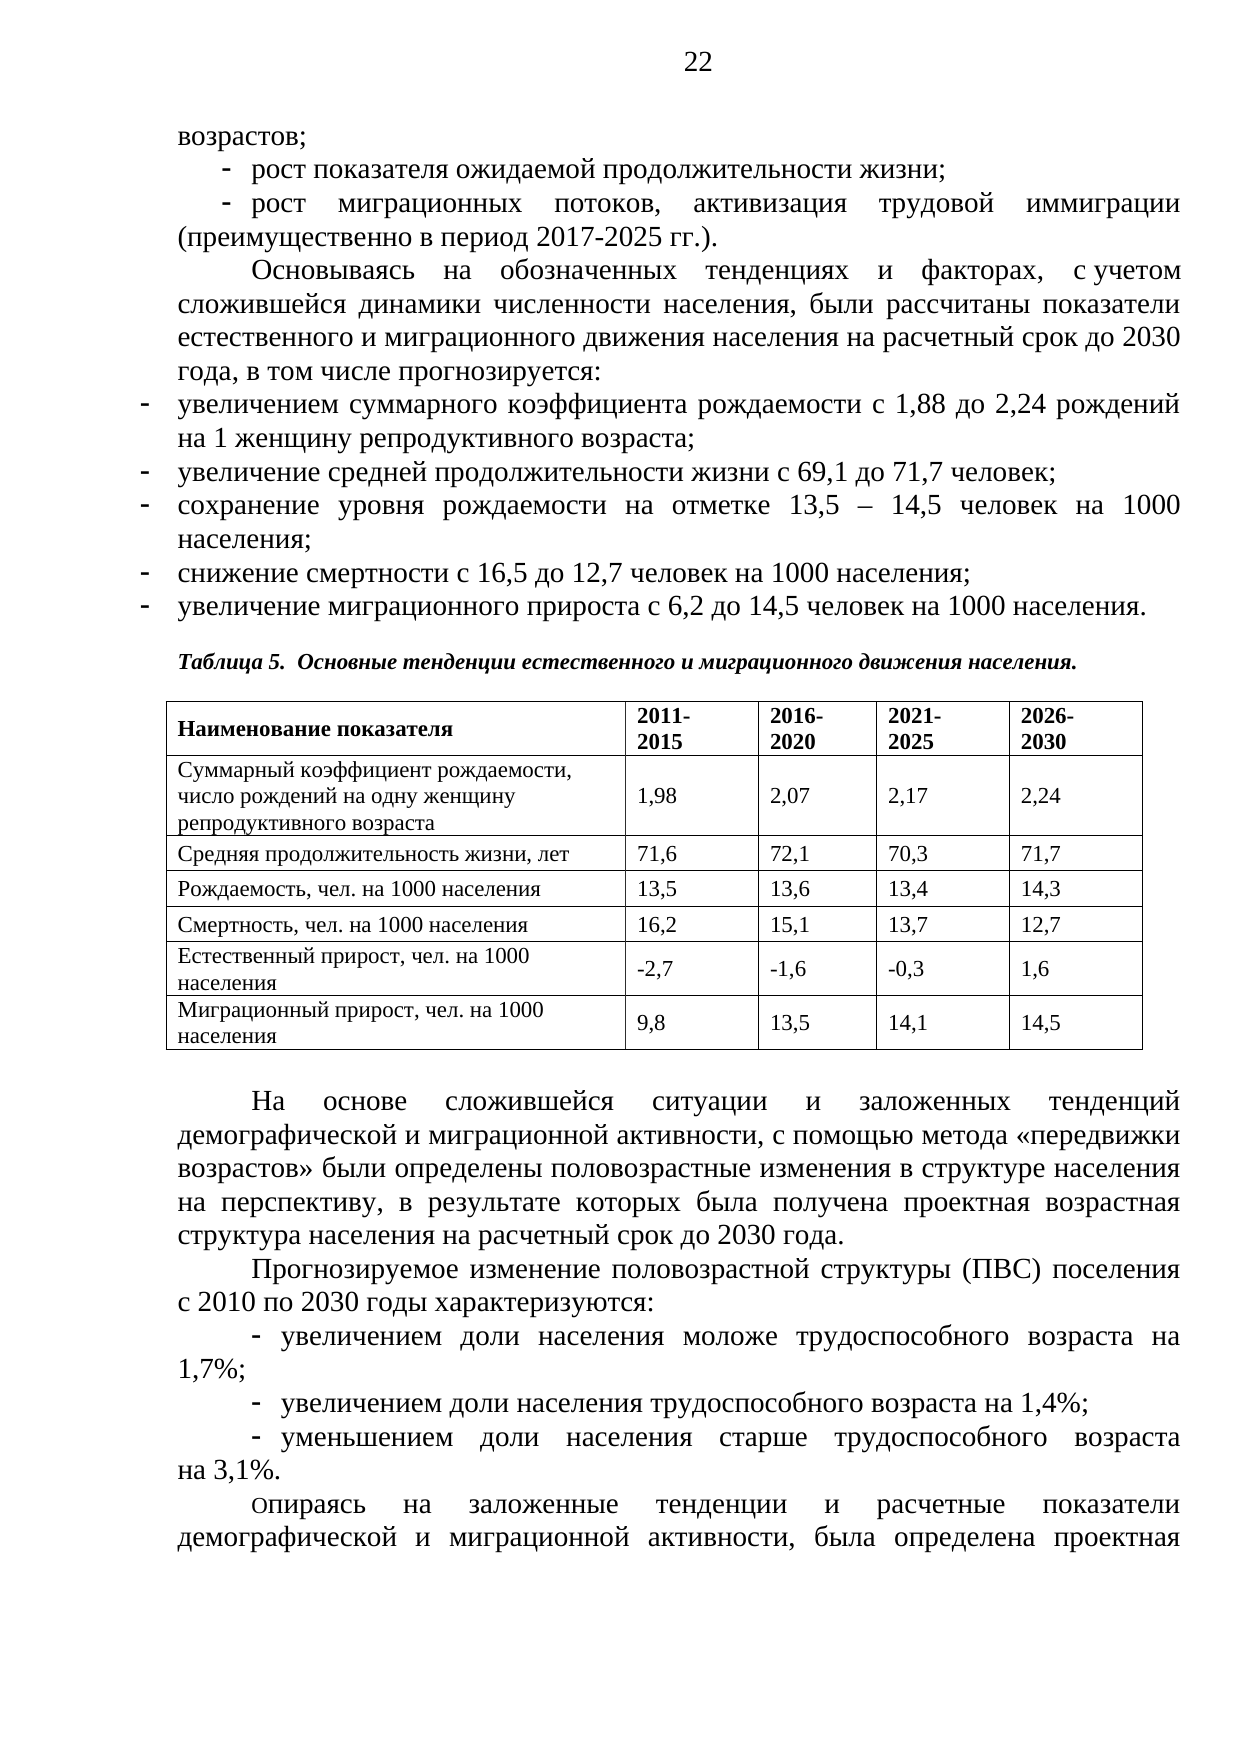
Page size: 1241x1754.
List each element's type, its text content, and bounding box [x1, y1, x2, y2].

list увеличение средней продолжительности жизни с 69,1 до 71,7 человек; [140, 454, 1181, 487]
table_cell 14,5 [1010, 996, 1142, 1049]
table_cell 12,7 [1010, 907, 1142, 941]
table_header 2026- 2030 [1010, 702, 1142, 755]
table_cell Рождаемость, чел. на 1000 населения [167, 871, 625, 906]
table_cell 1,98 [626, 756, 758, 835]
table_cell 13,7 [877, 907, 1009, 941]
table_cell 71,6 [626, 836, 758, 870]
table_cell Миграционный прирост, чел. на 1000 населения [167, 996, 625, 1049]
table_header 2011- 2015 [626, 702, 758, 755]
text Основываясь на обозначенных тенденциях и факторах, с учетом сложившейся динамики численности населения, были рассчитаны показатели естественного и миграционного движения населения на расчетный срок до 2030 года, в том числе прогнозируется: [177, 252, 1181, 387]
table_cell 9,8 [626, 996, 758, 1049]
table_cell 2,07 [759, 756, 876, 835]
list рост показателя ожидаемой продолжительности жизни; [177, 152, 1181, 185]
table_cell 70,3 [877, 836, 1009, 870]
table_cell 13,4 [877, 871, 1009, 906]
table_header 2021- 2025 [877, 702, 1009, 755]
text Таблица 5. Основные тенденции естественного и миграционного движения населения. [177, 648, 1181, 675]
table_cell -1,6 [759, 942, 876, 995]
table_cell 14,3 [1010, 871, 1142, 906]
table_cell 72,1 [759, 836, 876, 870]
list рост миграционных потоков, активизация трудовой иммиграции (преимущественно в период 2017-2025 гг.). [177, 185, 1181, 252]
list увеличение миграционного прироста с 6,2 до 14,5 человек на 1000 населения. [140, 588, 1181, 622]
list сохранение уровня рождаемости на отметке 13,5 – 14,5 человек на 1000 населения; [140, 487, 1181, 555]
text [177, 1486, 1181, 1553]
table_cell 71,7 [1010, 836, 1142, 870]
list уменьшением доли населения старше трудоспособного возраста на 3,1%. [177, 1419, 1181, 1486]
table_cell 16,2 [626, 907, 758, 941]
table_cell -0,3 [877, 942, 1009, 995]
text На основе сложившейся ситуации и заложенных тенденций демографической и миграционной активности, с помощью метода «передвижки возрастов» были определены половозрастные изменения в структуре населения на перспективу, в результате которых была получена проектная возрастная структура населения на расчетный срок до 2030 года. [177, 1083, 1181, 1251]
table_cell 13,5 [759, 996, 876, 1049]
table_cell Естественный прирост, чел. на 1000 населения [167, 942, 625, 995]
table_cell 13,5 [626, 871, 758, 906]
table_cell Средняя продолжительность жизни, лет [167, 836, 625, 870]
table_cell Смертность, чел. на 1000 населения [167, 907, 625, 941]
list снижение смертности с 16,5 до 12,7 человек на 1000 населения; [140, 555, 1181, 588]
list увеличением суммарного коэффициента рождаемости с 1,88 до 2,24 рождений на 1 женщину репродуктивного возраста; [140, 387, 1181, 454]
table_cell -2,7 [626, 942, 758, 995]
table_header 2016-2020 [759, 702, 876, 755]
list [177, 118, 1181, 152]
table_cell 2,17 [877, 756, 1009, 835]
table_header Наименование показателя [167, 702, 625, 755]
list увеличением доли населения моложе трудоспособного возраста на 1,7%; [177, 1318, 1181, 1385]
table_cell 13,6 [759, 871, 876, 906]
table_cell 14,1 [877, 996, 1009, 1049]
table_cell Суммарный коэффициент рождаемости, число рождений на одну женщину репродуктивного возраста [167, 756, 625, 835]
text Прогнозируемое изменение половозрастной структуры (ПВС) поселения с 2010 по 2030 годы характеризуются: [177, 1251, 1181, 1318]
list увеличением доли населения трудоспособного возраста на 1,4%; [177, 1385, 1181, 1419]
table_cell 2,24 [1010, 756, 1142, 835]
table_cell 15,1 [759, 907, 876, 941]
table_cell 1,6 [1010, 942, 1142, 995]
